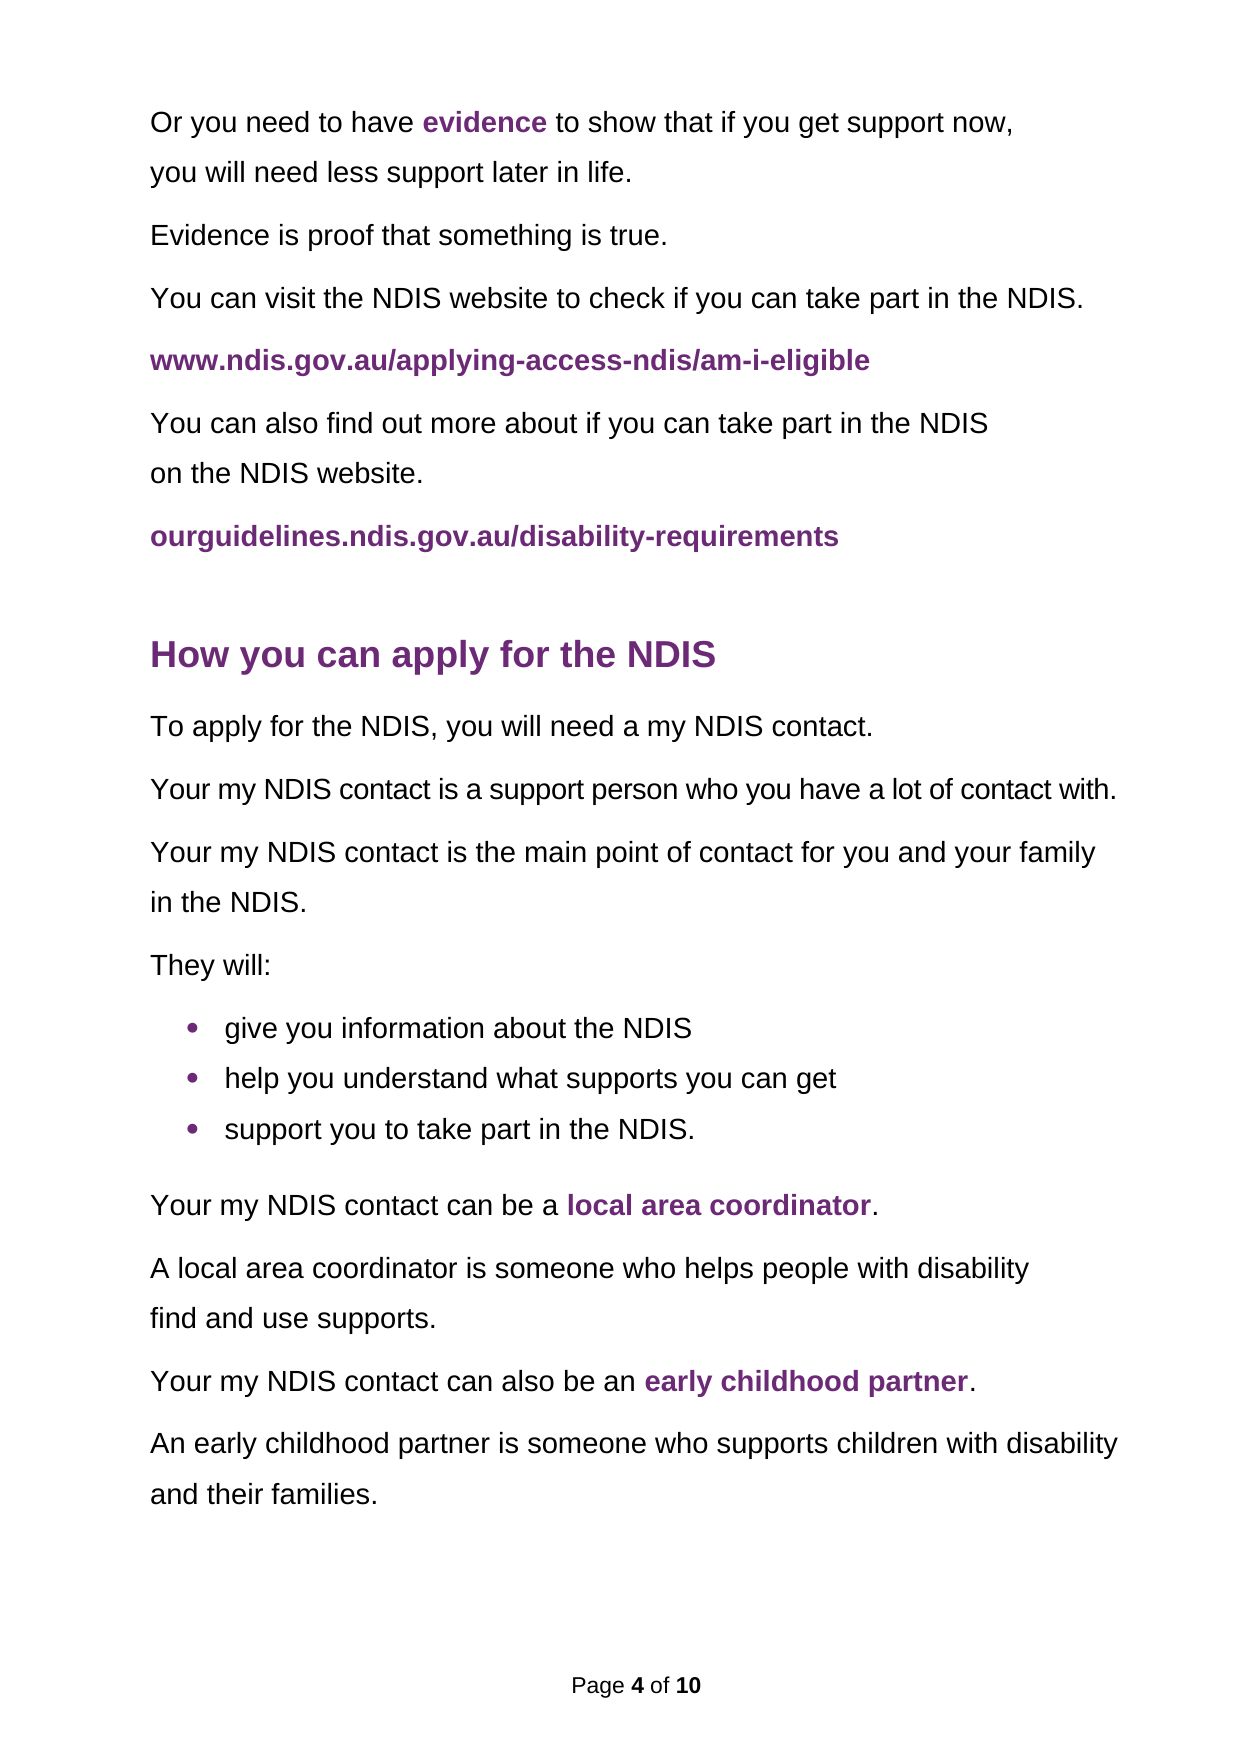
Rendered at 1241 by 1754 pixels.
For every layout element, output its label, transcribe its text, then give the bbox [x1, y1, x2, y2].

text You can visit the NDIS website to check if you can take part in the NDIS. [150, 281, 1122, 314]
text You can also find out more about if you can take part in the NDIS on the NDIS website. [150, 406, 1122, 490]
text Evidence is proof that something is true. [150, 218, 1122, 251]
text Or you need to have evidence to show that if you get support now, you will need less support later in life. [150, 105, 1122, 188]
subtitle How you can apply for the NDIS [150, 632, 1122, 675]
text Your my NDIS contact can also be an early childhood partner. [150, 1364, 1122, 1397]
text www.ndis.gov.au/applying-access-ndis/am-i-eligible [150, 343, 1122, 377]
text To apply for the NDIS, you will need a my NDIS contact. [150, 709, 1122, 743]
text ourguidelines.ndis.gov.au/disability-requirements [150, 519, 1122, 553]
text They will: [150, 948, 1122, 982]
list help you understand what supports you can get [187, 1062, 1122, 1095]
text An early childhood partner is someone who supports children with disability and their families. [150, 1427, 1122, 1510]
text Your my NDIS contact can be a local area coordinator. [150, 1188, 1122, 1221]
list give you information about the NDIS [187, 1011, 1122, 1045]
text A local area coordinator is someone who helps people with disability find and use supports. [150, 1251, 1122, 1334]
text Your my NDIS contact is the main point of contact for you and your family in the NDIS. [150, 835, 1122, 919]
text Your my NDIS contact is a support person who you have a lot of contact with. [150, 772, 1122, 806]
list support you to take part in the NDIS. [187, 1112, 1122, 1146]
